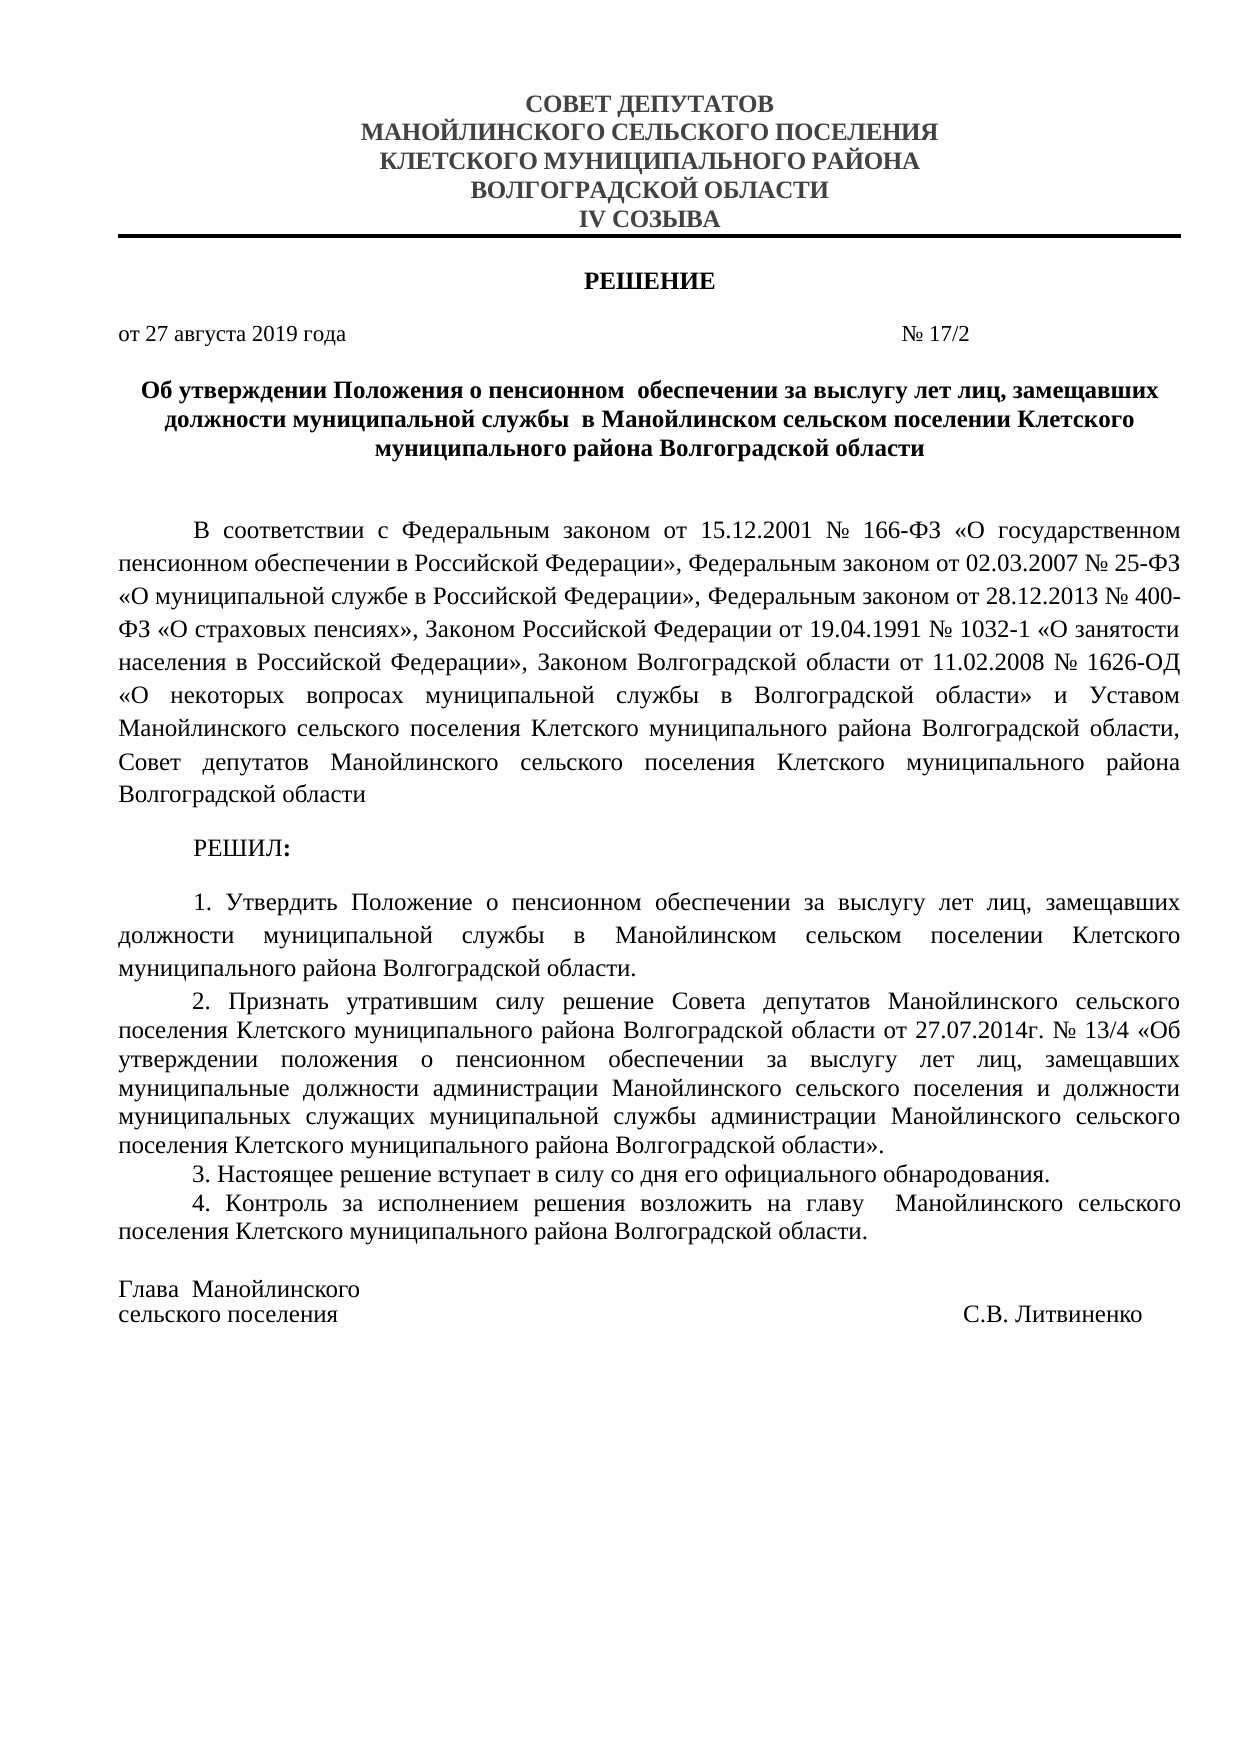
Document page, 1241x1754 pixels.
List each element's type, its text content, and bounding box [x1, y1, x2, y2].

table_header от 27 августа 2019 года [111, 320, 549, 347]
text сельского поселения С.В. Литвиненко [118, 1302, 1181, 1327]
text РЕШЕНИЕ [118, 266, 1181, 295]
text Глава Манойлинского [118, 1277, 1181, 1302]
text 3. Настоящее решение вступает в силу со дня его официального обнародования. [118, 1159, 1181, 1188]
text МАНОЙЛИНСКОГО СЕЛЬСКОГО ПОСЕЛЕНИЯ [118, 117, 1181, 146]
text 2. Признать утратившим силу решение Совета депутатов Манойлинского сельского поселения Клетского муниципального района Волгоградской области от 27.07.2014г. № 13/4 «Об утверждении положения о пенсионном обеспечении за выслугу лет лиц, замещавших муниципальные должности администрации Манойлинского сельского поселения и должности муниципальных служащих муниципальной службы администрации Манойлинского сельского поселения Клетского муниципального района Волгоградской области». [118, 986, 1181, 1159]
table_header № 17/2 [550, 320, 1104, 347]
text СОВЕТ ДЕПУТАТОВ [118, 89, 1181, 117]
text 1. Утвердить Положение о пенсионном обеспечении за выслугу лет лиц, замещавших должности муниципальной службы в Манойлинском сельском поселении Клетского муниципального района Волгоградской области. [118, 887, 1181, 982]
text должности муниципальной службы в Манойлинском сельском поселении Клетского муниципального района Волгоградской области [118, 404, 1181, 462]
text IV СОЗЫВА [118, 204, 1181, 234]
text 4. Контроль за исполнением решения возложить на главу Манойлинского сельского поселения Клетского муниципального района Волгоградской области. [118, 1188, 1181, 1245]
text В соответствии с Федеральным законом от 15.12.2001 № 166-ФЗ «О государственном пенсионном обеспечении в Российской Федерации», Федеральным законом от 02.03.2007 № 25-ФЗ «О муниципальной службе в Российской Федерации», Федеральным законом от 28.12.2013 № 400-ФЗ «О страховых пенсиях», Законом Российской Федерации от 19.04.1991 № 1032-1 «О занятости населения в Российской Федерации», Законом Волгоградской области от 11.02.2008 № 1626-ОД «О некоторых вопросах муниципальной службы в Волгоградской области» и Уставом Манойлинского сельского поселения Клетского муниципального района Волгоградской области, Совет депутатов Манойлинского сельского поселения Клетского муниципального района Волгоградской области [118, 515, 1181, 808]
text ВОЛГОГРАДСКОЙ ОБЛАСТИ [118, 175, 1181, 204]
text КЛЕТСКОГО МУНИЦИПАЛЬНОГО РАЙОНА [118, 146, 1181, 175]
text Об утверждении Положения о пенсионном обеспечении за выслугу лет лиц, замещавших [118, 375, 1181, 404]
text РЕШИЛ: [118, 833, 1181, 862]
